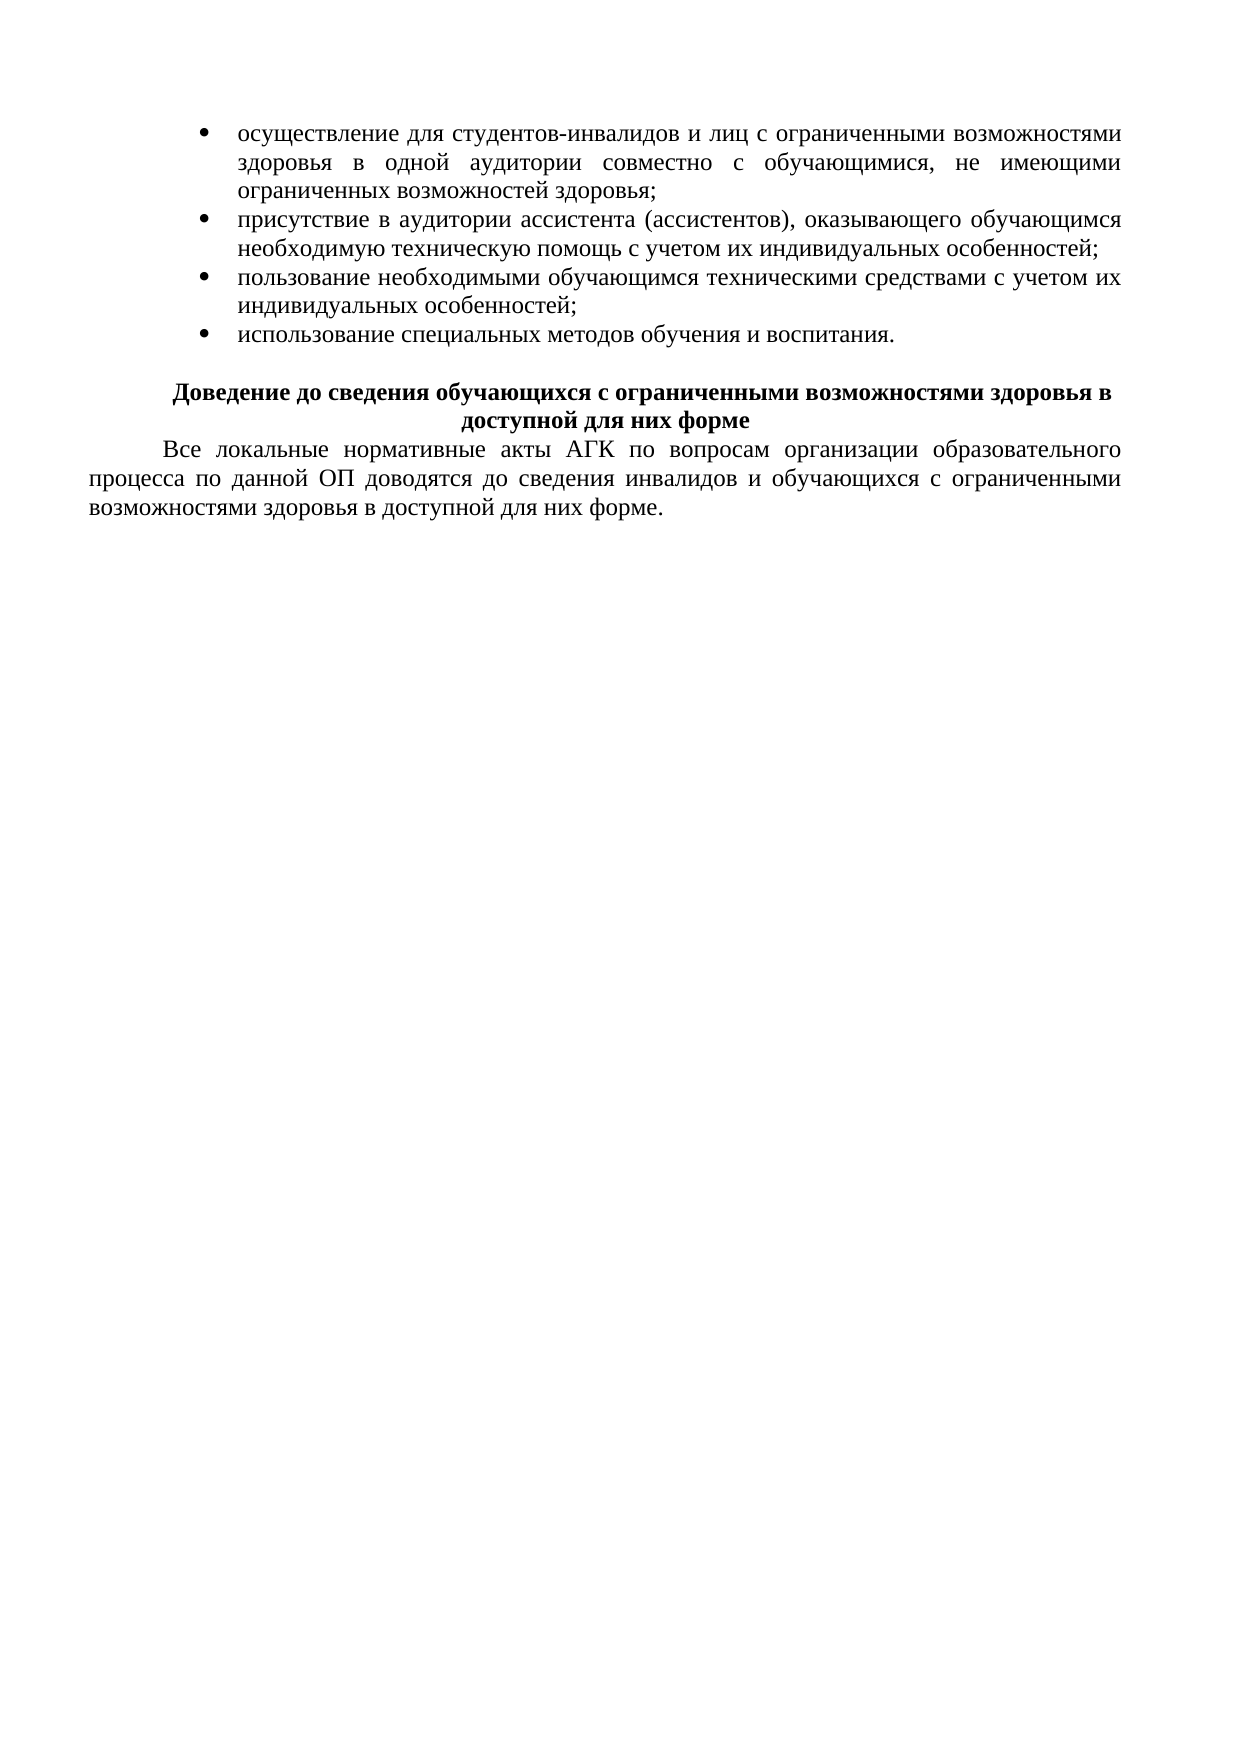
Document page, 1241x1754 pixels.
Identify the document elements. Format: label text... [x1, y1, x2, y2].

text Все локальные нормативные акты АГК по вопросам организации образовательного процесса по данной ОП доводятся до сведения инвалидов и обучающихся с ограниченными возможностями здоровья в доступной для них форме. [89, 434, 1122, 521]
text Доведение до сведения обучающихся с ограниченными возможностями здоровья в доступной для них форме [89, 377, 1122, 434]
list пользование необходимыми обучающимся техническими средствами с учетом их индивидуальных особенностей; [200, 262, 1122, 319]
list осуществление для студентов-инвалидов и лиц с ограниченными возможностями здоровья в одной аудитории совместно с обучающимися, не имеющими ограниченных возможностей здоровья; [200, 118, 1122, 204]
list присутствие в аудитории ассистента (ассистентов), оказывающего обучающимся необходимую техническую помощь с учетом их индивидуальных особенностей; [200, 204, 1122, 262]
list использование специальных методов обучения и воспитания. [200, 319, 1122, 348]
